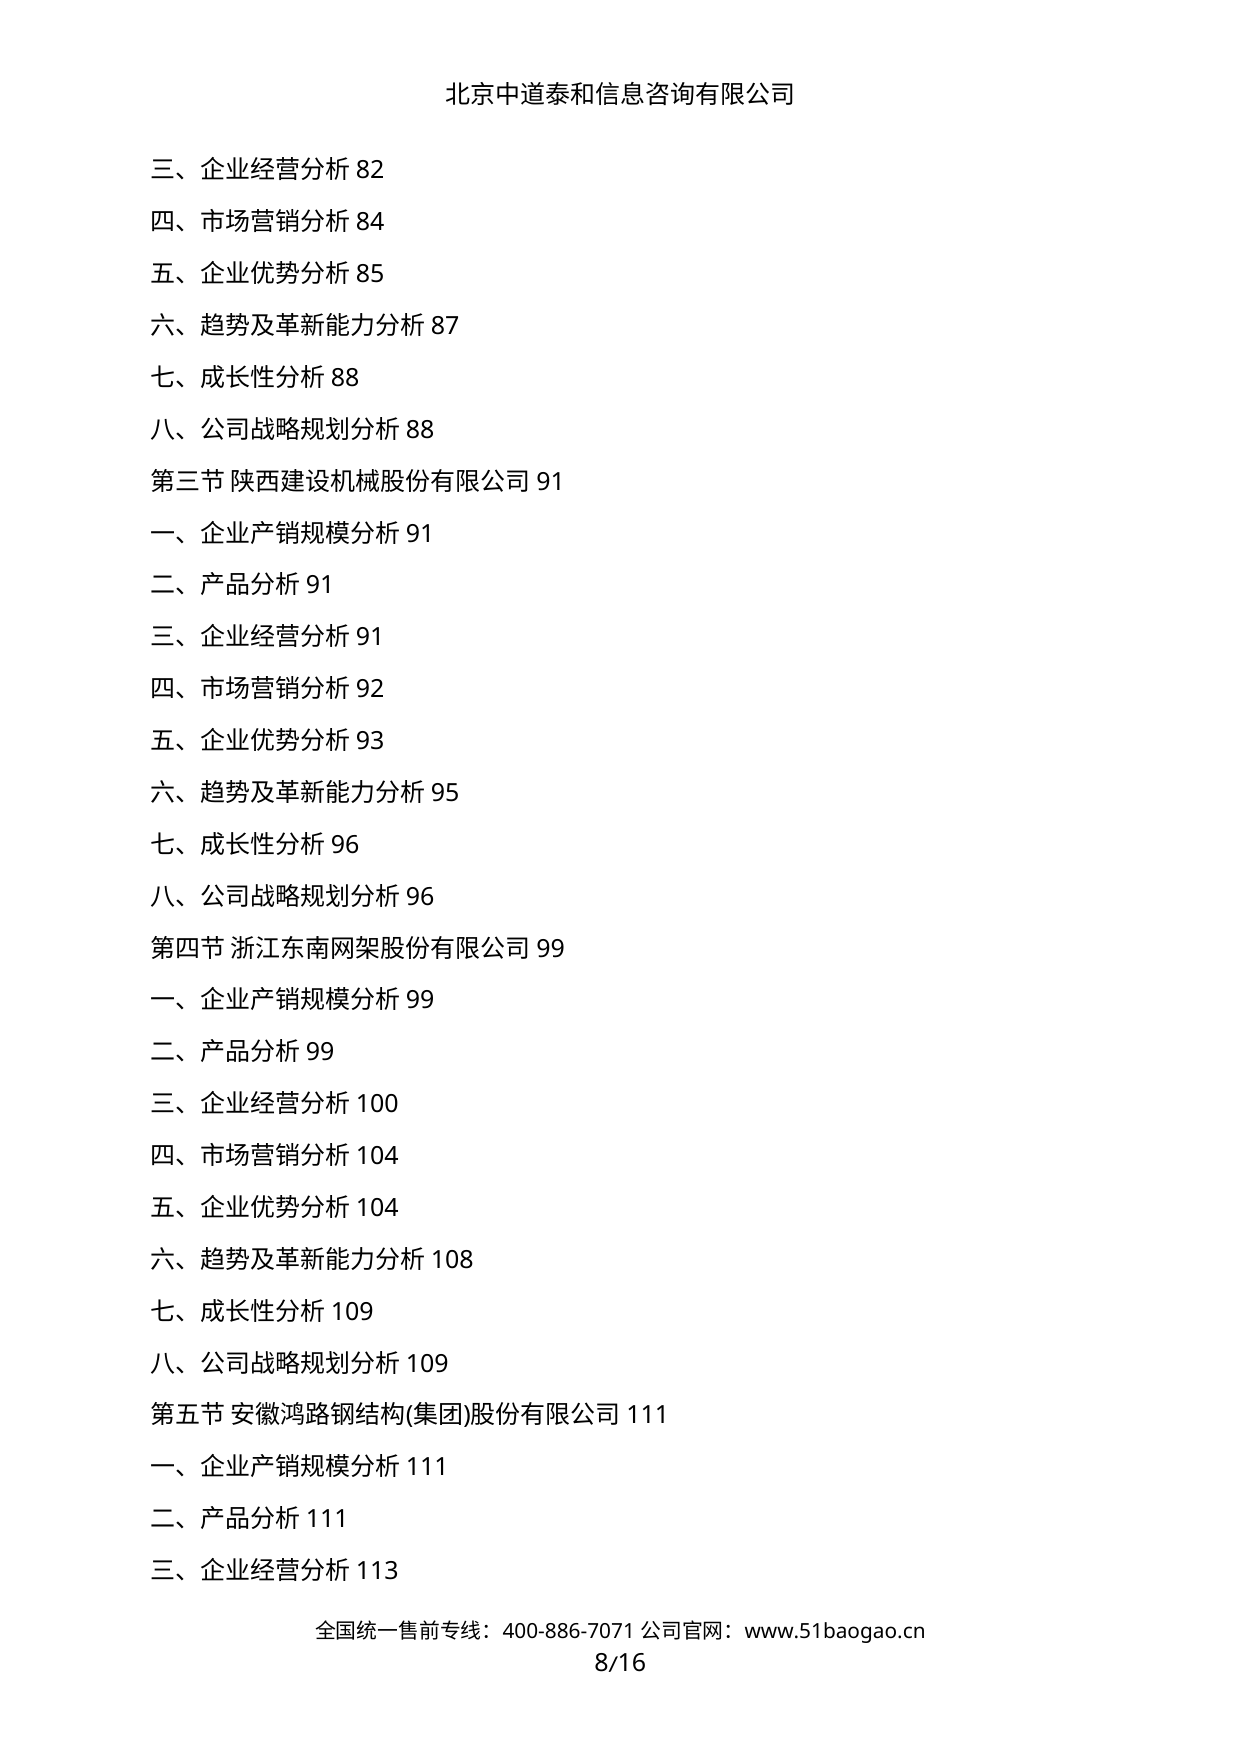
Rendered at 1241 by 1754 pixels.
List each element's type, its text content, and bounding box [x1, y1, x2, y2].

text 七、成长性分析 88 [150, 357, 1090, 394]
text 三、企业经营分析 100 [150, 1084, 1090, 1120]
text 六、趋势及革新能力分析 95 [150, 772, 1090, 809]
text 六、趋势及革新能力分析 108 [150, 1239, 1090, 1276]
text 第五节 安徽鸿路钢结构(集团)股份有限公司 111 [150, 1395, 1090, 1431]
text 七、成长性分析 109 [150, 1291, 1090, 1327]
text 三、企业经营分析 113 [150, 1551, 1090, 1587]
text 五、企业优势分析 93 [150, 721, 1090, 757]
text 五、企业优势分析 104 [150, 1187, 1090, 1224]
text 第三节 陕西建设机械股份有限公司 91 [150, 461, 1090, 497]
text 三、企业经营分析 82 [150, 150, 1090, 186]
text 二、产品分析 91 [150, 565, 1090, 601]
text 二、产品分析 111 [150, 1499, 1090, 1535]
text 四、市场营销分析 92 [150, 669, 1090, 705]
text 六、趋势及革新能力分析 87 [150, 306, 1090, 342]
text 四、市场营销分析 84 [150, 202, 1090, 238]
text 八、公司战略规划分析 96 [150, 876, 1090, 912]
text 八、公司战略规划分析 109 [150, 1343, 1090, 1379]
text 二、产品分析 99 [150, 1032, 1090, 1068]
text 一、企业产销规模分析 91 [150, 513, 1090, 549]
text 三、企业经营分析 91 [150, 617, 1090, 653]
text 七、成长性分析 96 [150, 824, 1090, 861]
text 八、公司战略规划分析 88 [150, 409, 1090, 446]
text 第四节 浙江东南网架股份有限公司 99 [150, 928, 1090, 964]
text 一、企业产销规模分析 111 [150, 1447, 1090, 1483]
text 一、企业产销规模分析 99 [150, 980, 1090, 1016]
text 五、企业优势分析 85 [150, 254, 1090, 290]
text 四、市场营销分析 104 [150, 1136, 1090, 1172]
